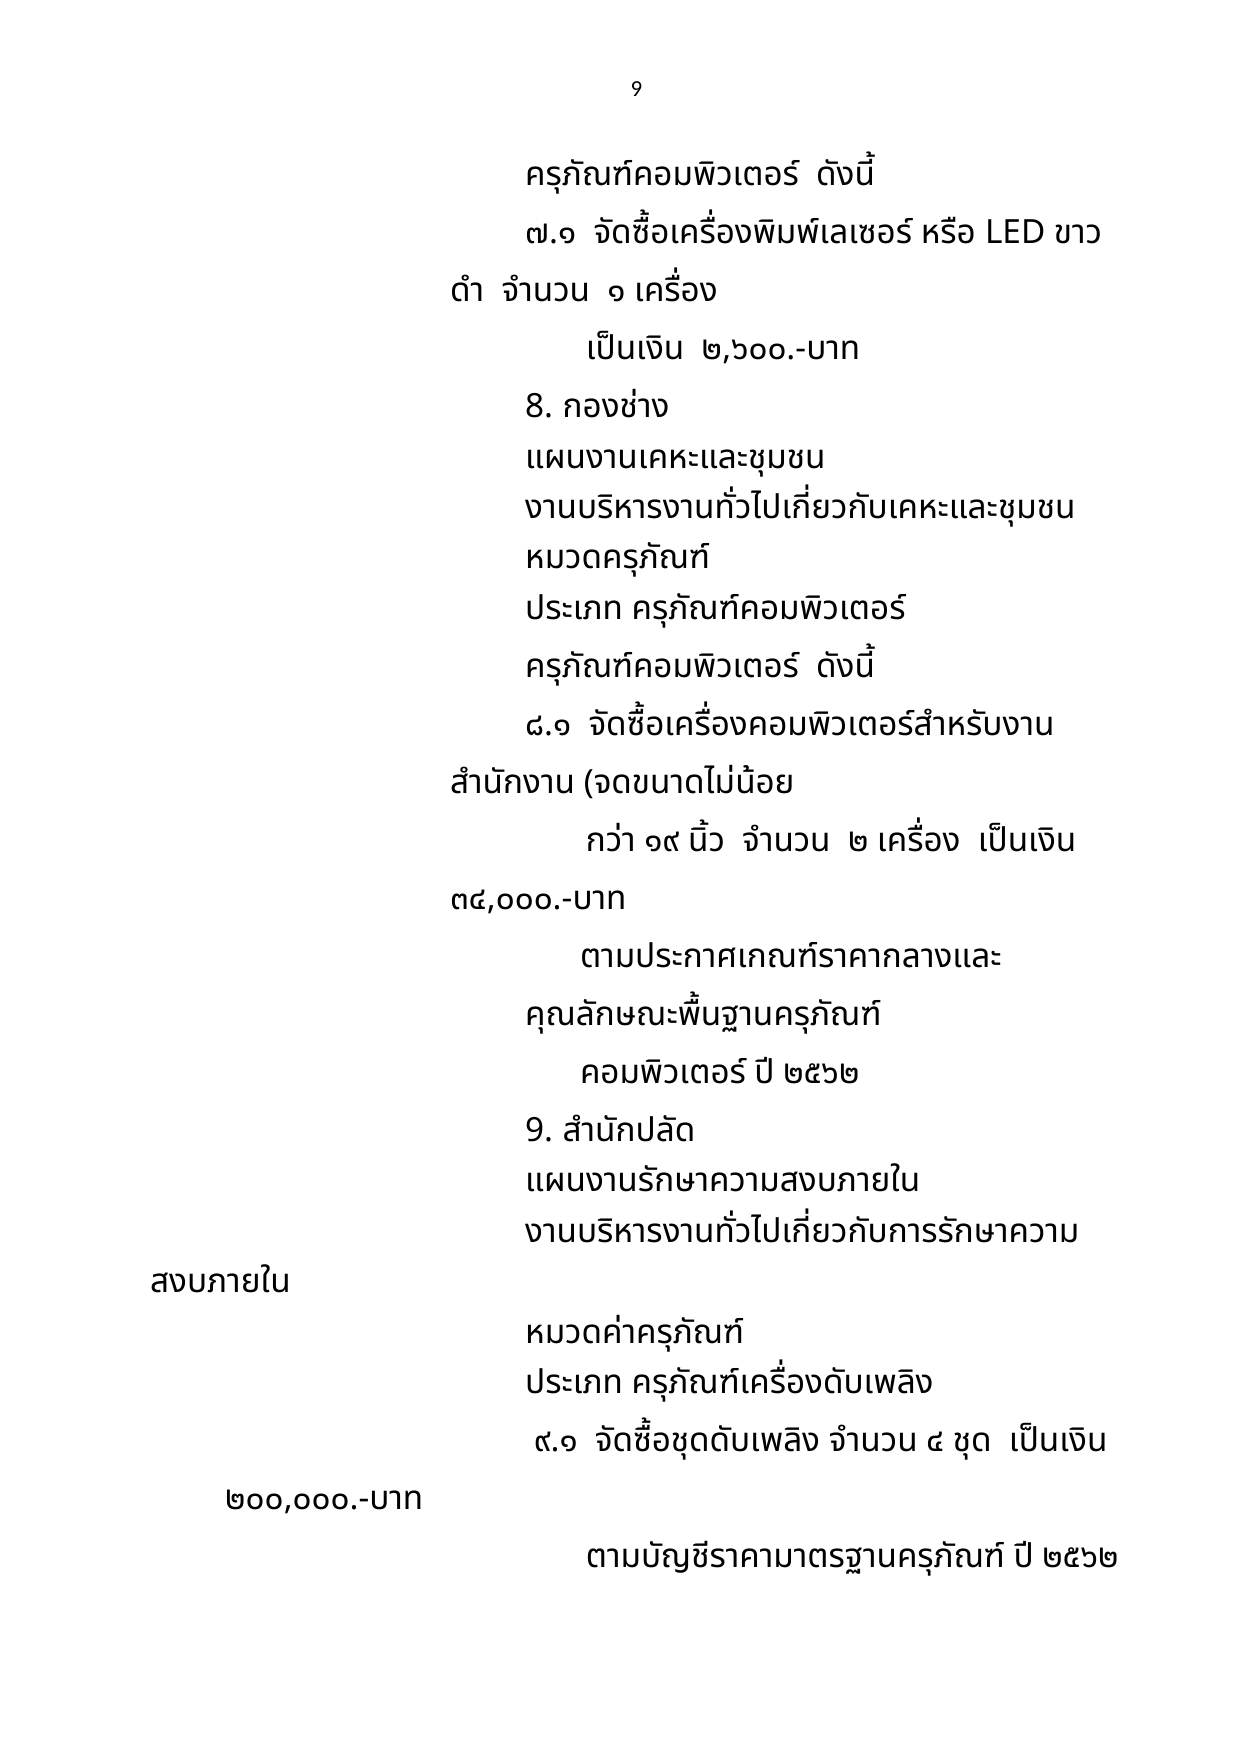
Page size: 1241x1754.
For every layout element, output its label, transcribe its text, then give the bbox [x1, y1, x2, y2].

text กว่า ๑๙ นิ้ว จำนวน ๒ เครื่อง เป็นเงิน ๓๔,๐๐๐.-บาท [450, 816, 1122, 924]
text ตามประกาศเกณฑ์ราคากลางและคุณลักษณะพื้นฐานครุภัณฑ์ [525, 932, 1122, 1040]
list กองช่าง [525, 382, 1122, 433]
text ตามบัญชีราคามาตรฐานครุภัณฑ์ ปี ๒๕๖๒ [450, 1532, 1122, 1583]
text ประเภท ครุภัณฑ์คอมพิวเตอร์ [450, 584, 1122, 634]
text งานบริหารงานทั่วไปเกี่ยวกับการรักษาความสงบภายใน [150, 1207, 1122, 1308]
text ครุภัณฑ์คอมพิวเตอร์ ดังนี้ [450, 642, 1122, 692]
text หมวดครุภัณฑ์ [150, 533, 1122, 584]
text คอมพิวเตอร์ ปี ๒๕๖๒ [525, 1048, 1122, 1098]
text ๘.๑ จัดซื้อเครื่องคอมพิวเตอร์สำหรับงานสำนักงาน (จดขนาดไม่น้อย [450, 700, 1122, 808]
text ครุภัณฑ์คอมพิวเตอร์ ดังนี้ [450, 150, 1122, 200]
text ประเภท ครุภัณฑ์เครื่องดับเพลิง [450, 1358, 1122, 1408]
text หมวดค่าครุภัณฑ์ [150, 1308, 1122, 1358]
list สำนักปลัด [525, 1106, 1122, 1156]
text แผนงานรักษาความสงบภายใน [150, 1156, 1122, 1207]
text แผนงานเคหะและชุมชน [150, 433, 1122, 483]
text งานบริหารงานทั่วไปเกี่ยวกับเคหะและชุมชน [150, 483, 1122, 533]
text ๗.๑ จัดซื้อเครื่องพิมพ์เลเซอร์ หรือ LED ขาวดำ จำนวน ๑ เครื่อง [450, 208, 1122, 316]
text ๙.๑ จัดซื้อชุดดับเพลิง จำนวน ๔ ชุด เป็นเงิน ๒๐๐,๐๐๐.-บาท [225, 1416, 1122, 1525]
text เป็นเงิน ๒,๖๐๐.-บาท [450, 324, 1122, 374]
